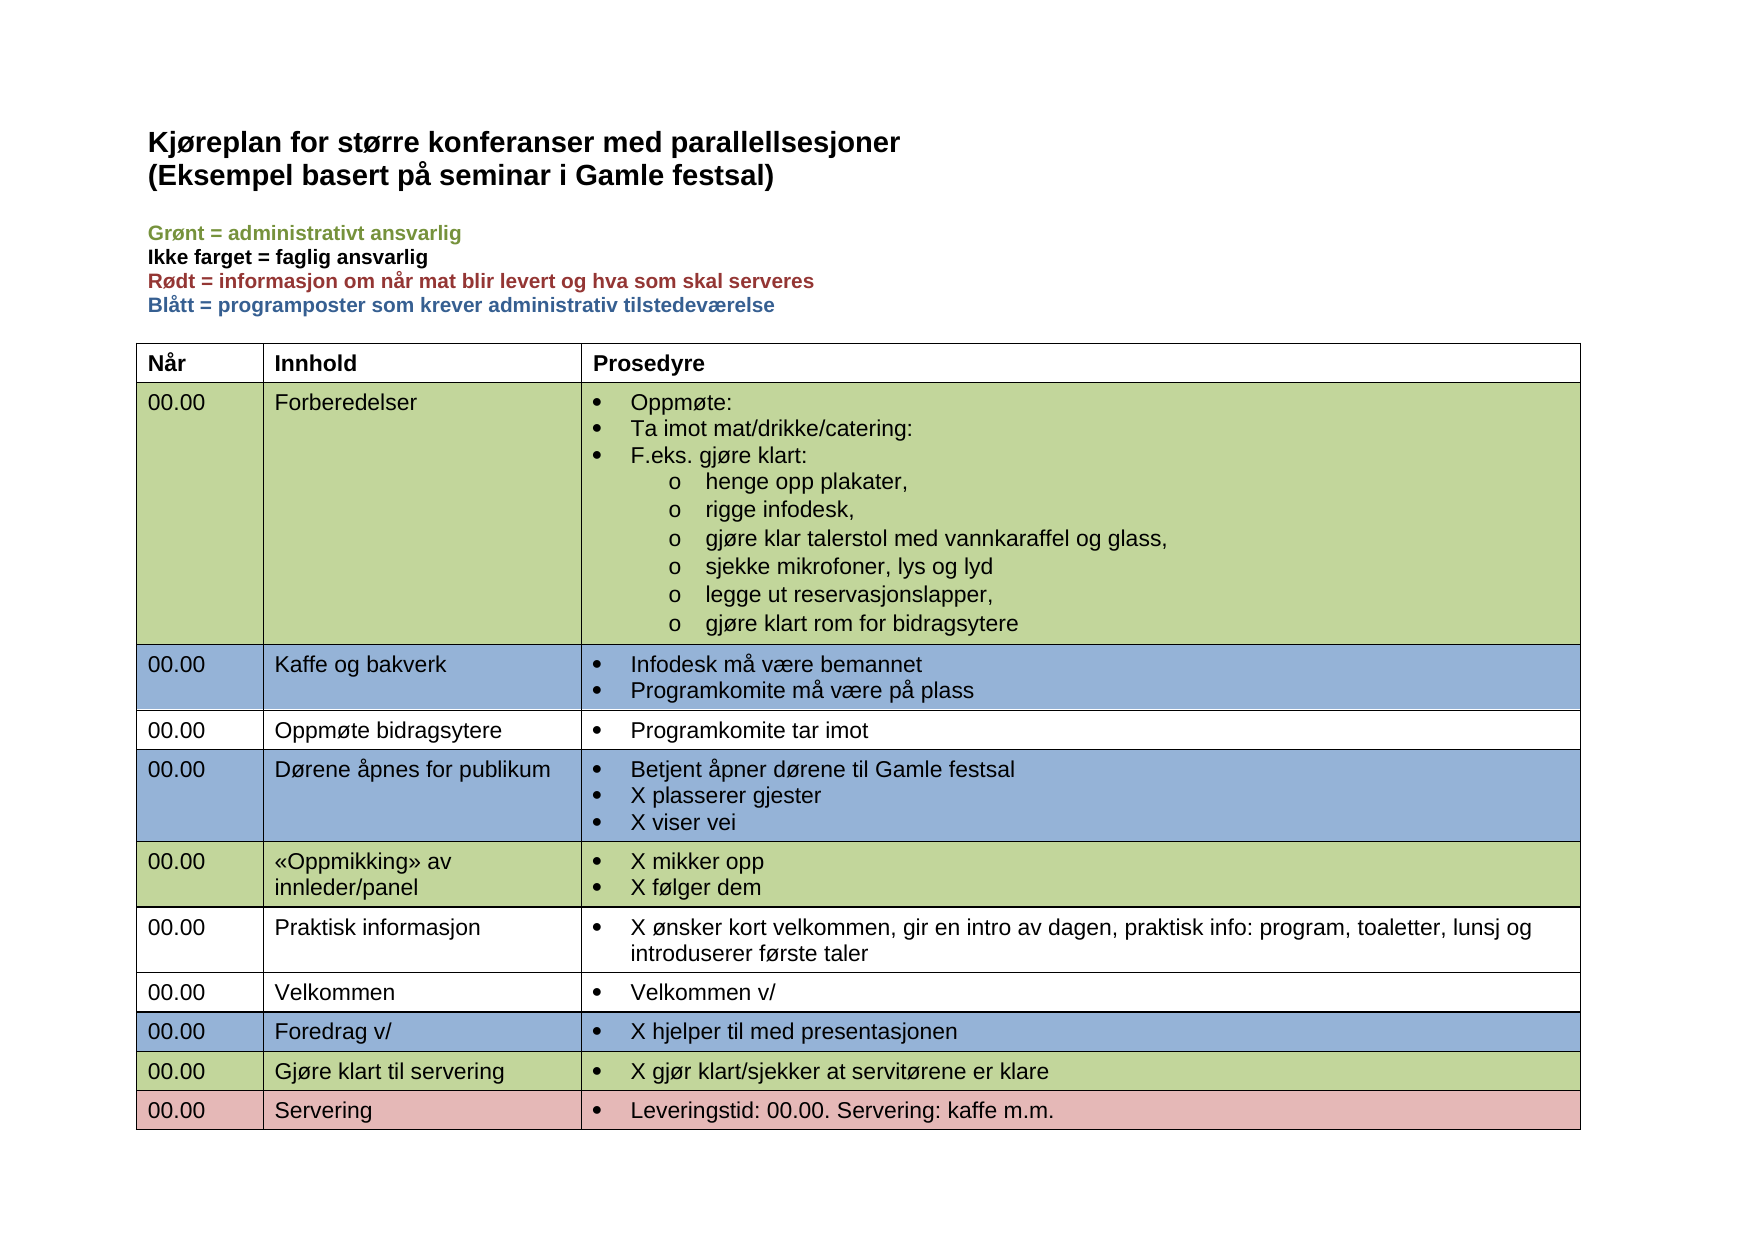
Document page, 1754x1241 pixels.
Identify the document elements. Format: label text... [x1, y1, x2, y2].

table_cell Forberedelser [264, 383, 581, 644]
table_cell Praktisk informasjon [264, 908, 581, 972]
table_cell 00.00 [137, 1052, 263, 1090]
table_cell 00.00 [137, 1013, 263, 1051]
table_cell 00.00 [137, 973, 263, 1011]
table_cell 00.00 [137, 750, 263, 841]
table_cell Foredrag v/ [264, 1013, 581, 1051]
table_cell X hjelper til med presentasjonen [582, 1013, 1580, 1051]
table_cell 00.00 [137, 711, 263, 749]
table_cell 00.00 [137, 383, 263, 644]
table_cell Leveringstid: 00.00. Servering: kaffe m.m. [582, 1091, 1580, 1129]
table_cell Velkommen v/ [582, 973, 1580, 1011]
table_cell Kaffe og bakverk [264, 645, 581, 709]
table_cell 00.00 [137, 645, 263, 709]
table_cell «Oppmikking» av innleder/panel [264, 842, 581, 906]
table_cell Betjent åpner dørene til Gamle festsal X plasserer gjester X viser vei [582, 750, 1580, 841]
table_cell Velkommen [264, 973, 581, 1011]
table_cell Infodesk må være bemannet Programkomite må være på plass [582, 645, 1580, 709]
table_cell 00.00 [137, 842, 263, 906]
table_cell 00.00 [137, 908, 263, 972]
table_cell Gjøre klart til servering [264, 1052, 581, 1090]
table_cell X gjør klart/sjekker at servitørene er klare [582, 1052, 1580, 1090]
table_header Prosedyre [582, 344, 1580, 382]
table_cell X mikker opp X følger dem [582, 842, 1580, 906]
table_cell Oppmøte bidragsytere [264, 711, 581, 749]
text Grønt = administrativt ansvarlig Ikke farget = faglig ansvarlig Rødt = informasjon om når mat blir levert og hva som skal serveres Blått = programposter som krever administrativ tilstedeværelse [148, 221, 1606, 316]
text Kjøreplan for større konferanser med parallellsesjoner (Eksempel basert på seminar i Gamle festsal) [148, 125, 1606, 221]
table_cell X ønsker kort velkommen, gir en intro av dagen, praktisk info: program, toaletter, lunsj og introduserer første taler [582, 908, 1580, 972]
table_cell 00.00 [137, 1091, 263, 1129]
table_cell Servering [264, 1091, 581, 1129]
table_cell Dørene åpnes for publikum [264, 750, 581, 841]
table_header Innhold [264, 344, 581, 382]
table_header Når [137, 344, 263, 382]
table_cell Programkomite tar imot [582, 711, 1580, 749]
table_cell Oppmøte: Ta imot mat/drikke/catering: F.eks. gjøre klart: henge opp plakater, rigge infodesk, gjøre klar talerstol med vannkaraffel og glass, sjekke mikrofoner, lys og lyd legge ut reservasjonslapper, gjøre klart rom for bidragsytere [582, 383, 1580, 644]
